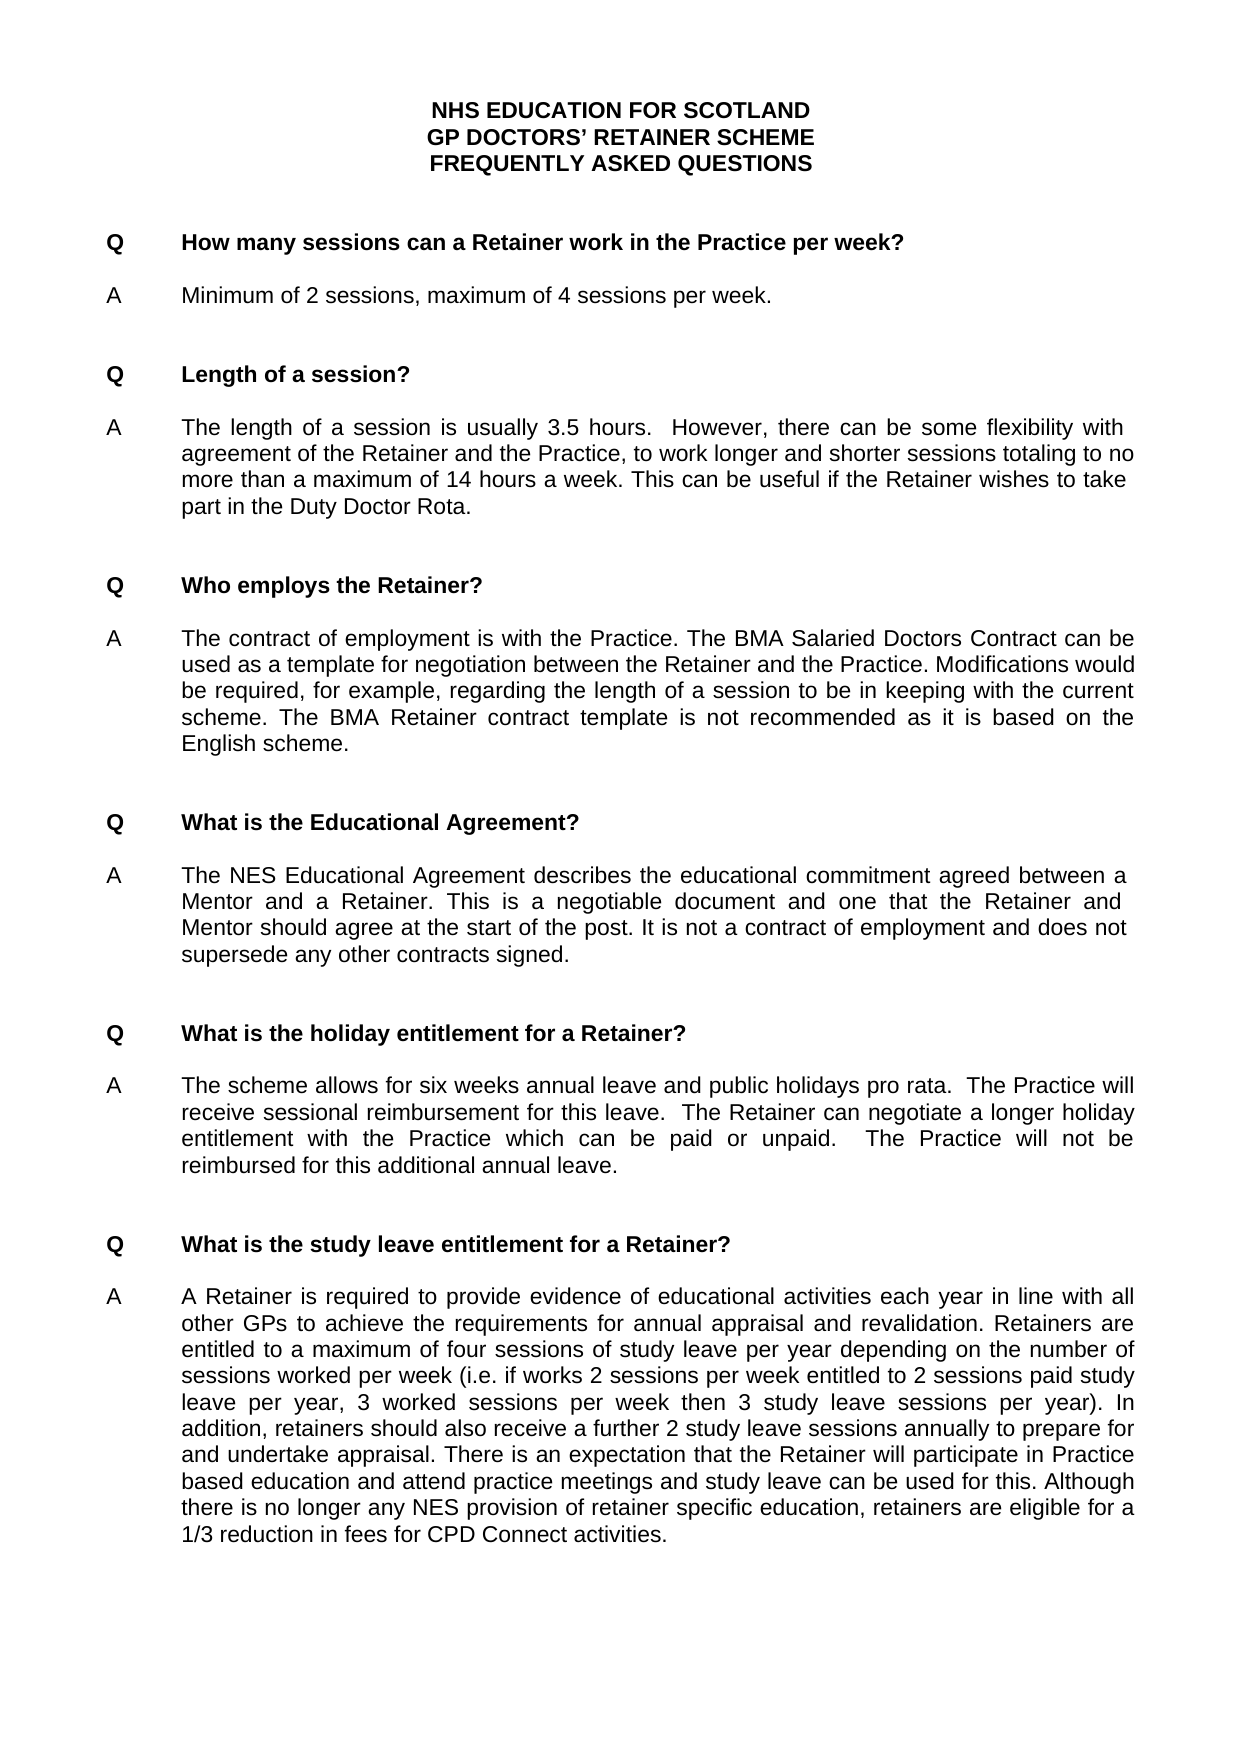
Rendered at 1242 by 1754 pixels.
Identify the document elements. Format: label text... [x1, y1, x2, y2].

text Q Length of a session? [106, 361, 1135, 387]
text A Minimum of 2 sessions, maximum of 4 sessions per week. [106, 282, 1135, 308]
text A The length of a session is usually 3.5 hours. However, there can be some flexibility with agreement of the Retainer and the Practice, to work longer and shorter sessions totaling to no more than a maximum of 14 hours a week. This can be useful if the Retainer wishes to take part in the Duty Doctor Rota. [106, 414, 1135, 519]
text Q How many sessions can a Retainer work in the Practice per week? [106, 229, 1135, 256]
text A The NES Educational Agreement describes the educational commitment agreed between a Mentor and a Retainer. This is a negotiable document and one that the Retainer and Mentor should agree at the start of the post. It is not a contract of employment and does not supersede any other contracts signed. [106, 862, 1135, 967]
text Q What is the holiday entitlement for a Retainer? [106, 1020, 1135, 1046]
text NHS EDUCATION FOR SCOTLAND [106, 97, 1135, 124]
text Q What is the study leave entitlement for a Retainer? [106, 1231, 1135, 1257]
text FREQUENTLY ASKED QUESTIONS [106, 150, 1135, 176]
text Q What is the Educational Agreement? [106, 809, 1135, 835]
text A The contract of employment is with the Practice. The BMA Salaried Doctors Contract can be used as a template for negotiation between the Retainer and the Practice. Modifications would be required, for example, regarding the length of a session to be in keeping with the current scheme. The BMA Retainer contract template is not recommended as it is based on the English scheme. [106, 624, 1135, 756]
text A The scheme allows for six weeks annual leave and public holidays pro rata. The Practice will receive sessional reimbursement for this leave. The Retainer can negotiate a longer holiday entitlement with the Practice which can be paid or unpaid. The Practice will not be reimbursed for this additional annual leave. [106, 1072, 1135, 1178]
text A A Retainer is required to provide evidence of educational activities each year in line with all other GPs to achieve the requirements for annual appraisal and revalidation. Retainers are entitled to a maximum of four sessions of study leave per year depending on the number of sessions worked per week (i.e. if works 2 sessions per week entitled to 2 sessions paid study leave per year, 3 worked sessions per week then 3 study leave sessions per year). In addition, retainers should also receive a further 2 study leave sessions annually to prepare for and undertake appraisal. There is an expectation that the Retainer will participate in Practice based education and attend practice meetings and study leave can be used for this. Although there is no longer any NES provision of retainer specific education, retainers are eligible for a 1/3 reduction in fees for CPD Connect activities. [106, 1283, 1135, 1547]
text Q Who employs the Retainer? [106, 572, 1135, 598]
text GP DOCTORS’ RETAINER SCHEME [106, 124, 1135, 150]
